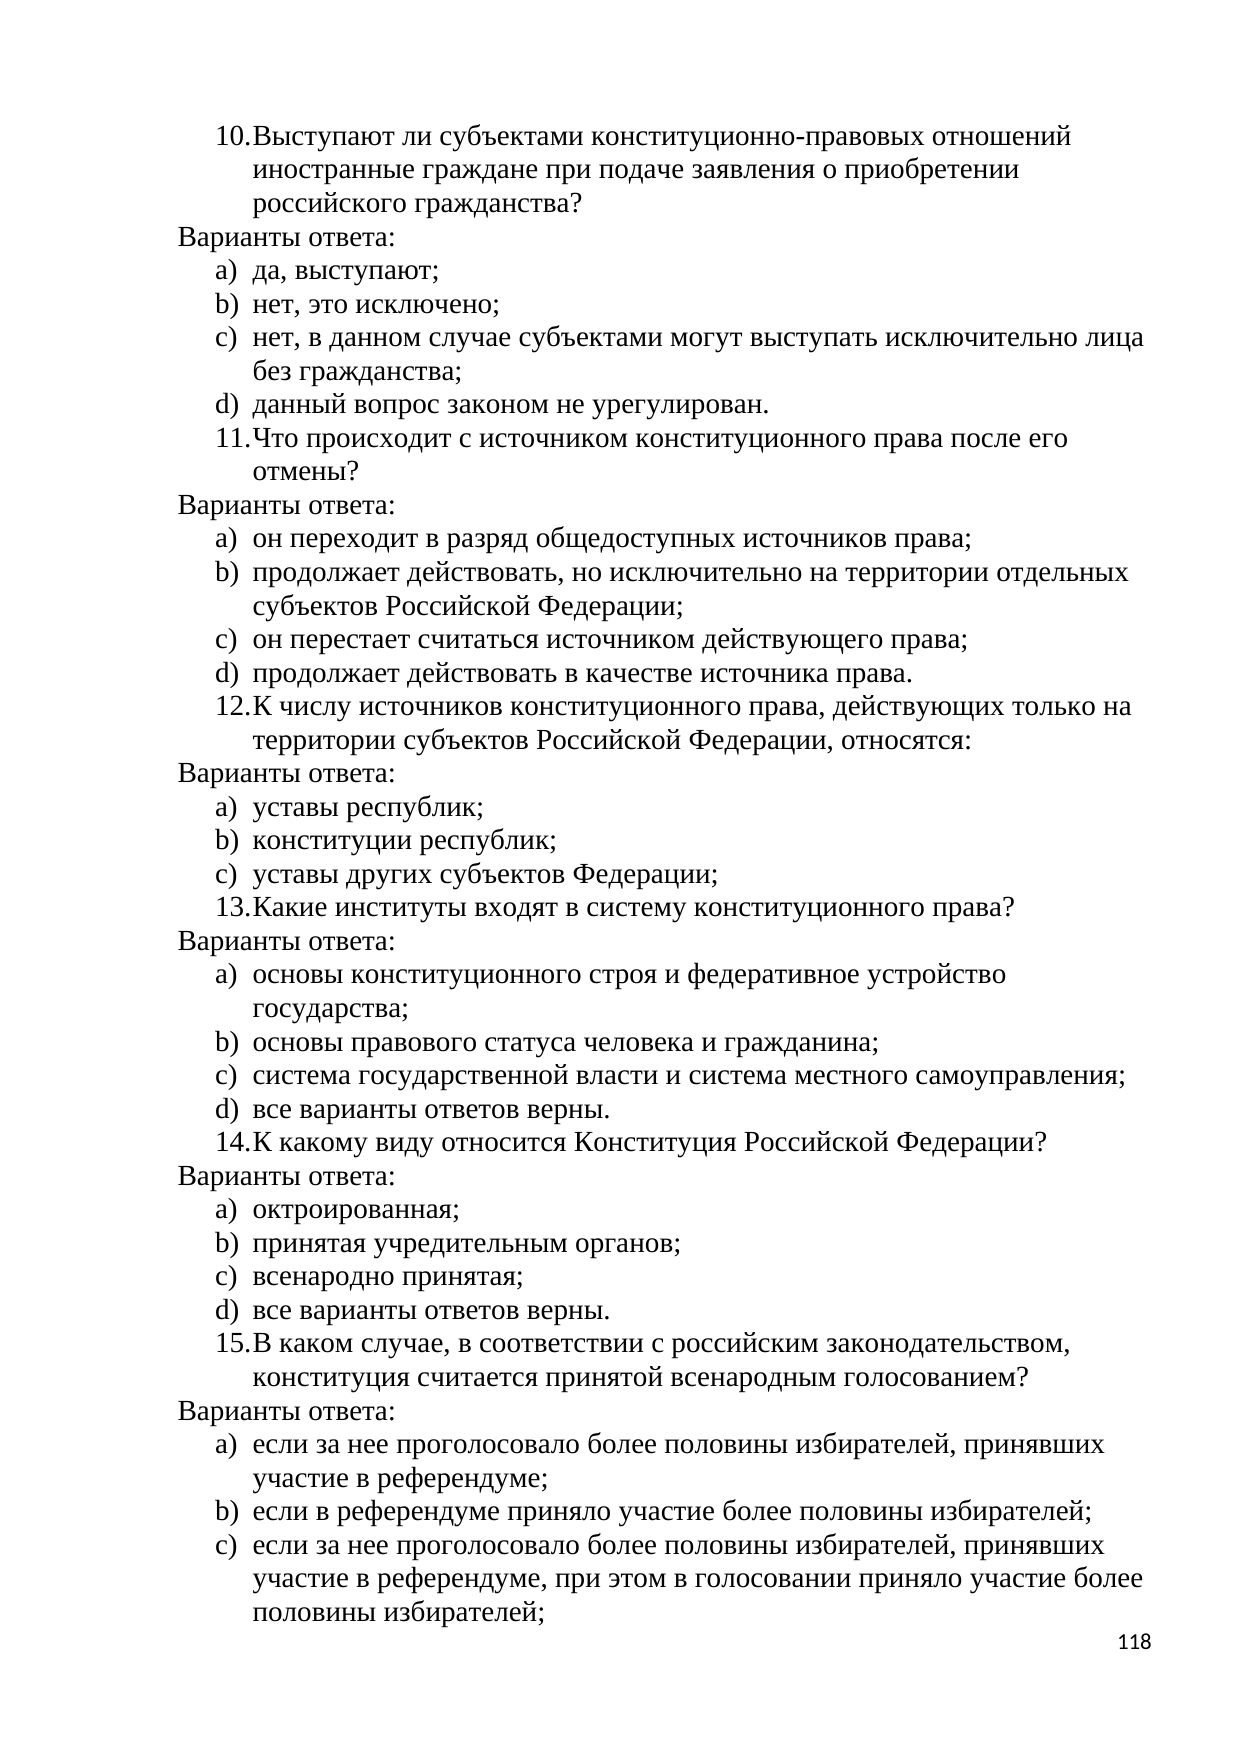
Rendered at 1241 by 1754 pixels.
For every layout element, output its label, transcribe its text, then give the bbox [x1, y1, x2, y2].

list Что происходит с источником конституционного права после его отмены? [215, 420, 1152, 487]
text Варианты ответа: [177, 487, 1152, 521]
list если за нее проголосовало более половины избирателей, принявших участие в референдуме; [215, 1426, 1152, 1493]
list нет, это исключено; [215, 286, 1152, 319]
list он переходит в разряд общедоступных источников права; [215, 521, 1152, 554]
list все варианты ответов верны. [215, 1292, 1152, 1326]
list уставы республик; [215, 789, 1152, 822]
list принятая учредительным органов; [215, 1225, 1152, 1258]
text Варианты ответа: [177, 1393, 1152, 1426]
list основы конституционного строя и федеративное устройство государства; [215, 957, 1152, 1024]
list если в референдуме приняло участие более половины избирателей; [215, 1493, 1152, 1527]
text Варианты ответа: [177, 755, 1152, 789]
list основы правового статуса человека и гражданина; [215, 1024, 1152, 1057]
list он перестает считаться источником действующего права; [215, 621, 1152, 655]
list нет, в данном случае субъектами могут выступать исключительно лица без гражданства; [215, 319, 1152, 386]
text Варианты ответа: [177, 1158, 1152, 1191]
list Выступают ли субъектами конституционно-правовых отношений иностранные граждане при подаче заявления о приобретении российского гражданства? [215, 118, 1152, 219]
list конституции республик; [215, 822, 1152, 856]
list В каком случае, в соответствии с российским законодательством, конституция считается принятой всенародным голосованием? [215, 1326, 1152, 1393]
text Варианты ответа: [177, 923, 1152, 957]
list Какие институты входят в систему конституционного права? [215, 889, 1152, 923]
text Варианты ответа: [177, 219, 1152, 252]
list К числу источников конституционного права, действующих только на территории субъектов Российской Федерации, относятся: [215, 688, 1152, 755]
list продолжает действовать, но исключительно на территории отдельных субъектов Российской Федерации; [215, 554, 1152, 621]
list продолжает действовать в качестве источника права. [215, 655, 1152, 688]
list всенародно принятая; [215, 1258, 1152, 1292]
list уставы других субъектов Федерации; [215, 856, 1152, 889]
list октроированная; [215, 1191, 1152, 1225]
list система государственной власти и система местного самоуправления; [215, 1057, 1152, 1091]
list если за нее проголосовало более половины избирателей, принявших участие в референдуме, при этом в голосовании приняло участие более половины избирателей; [215, 1527, 1152, 1627]
list данный вопрос законом не урегулирован. [215, 386, 1152, 420]
list все варианты ответов верны. [215, 1091, 1152, 1124]
list К какому виду относится Конституция Российской Федерации? [215, 1124, 1152, 1158]
list да, выступают; [215, 252, 1152, 286]
